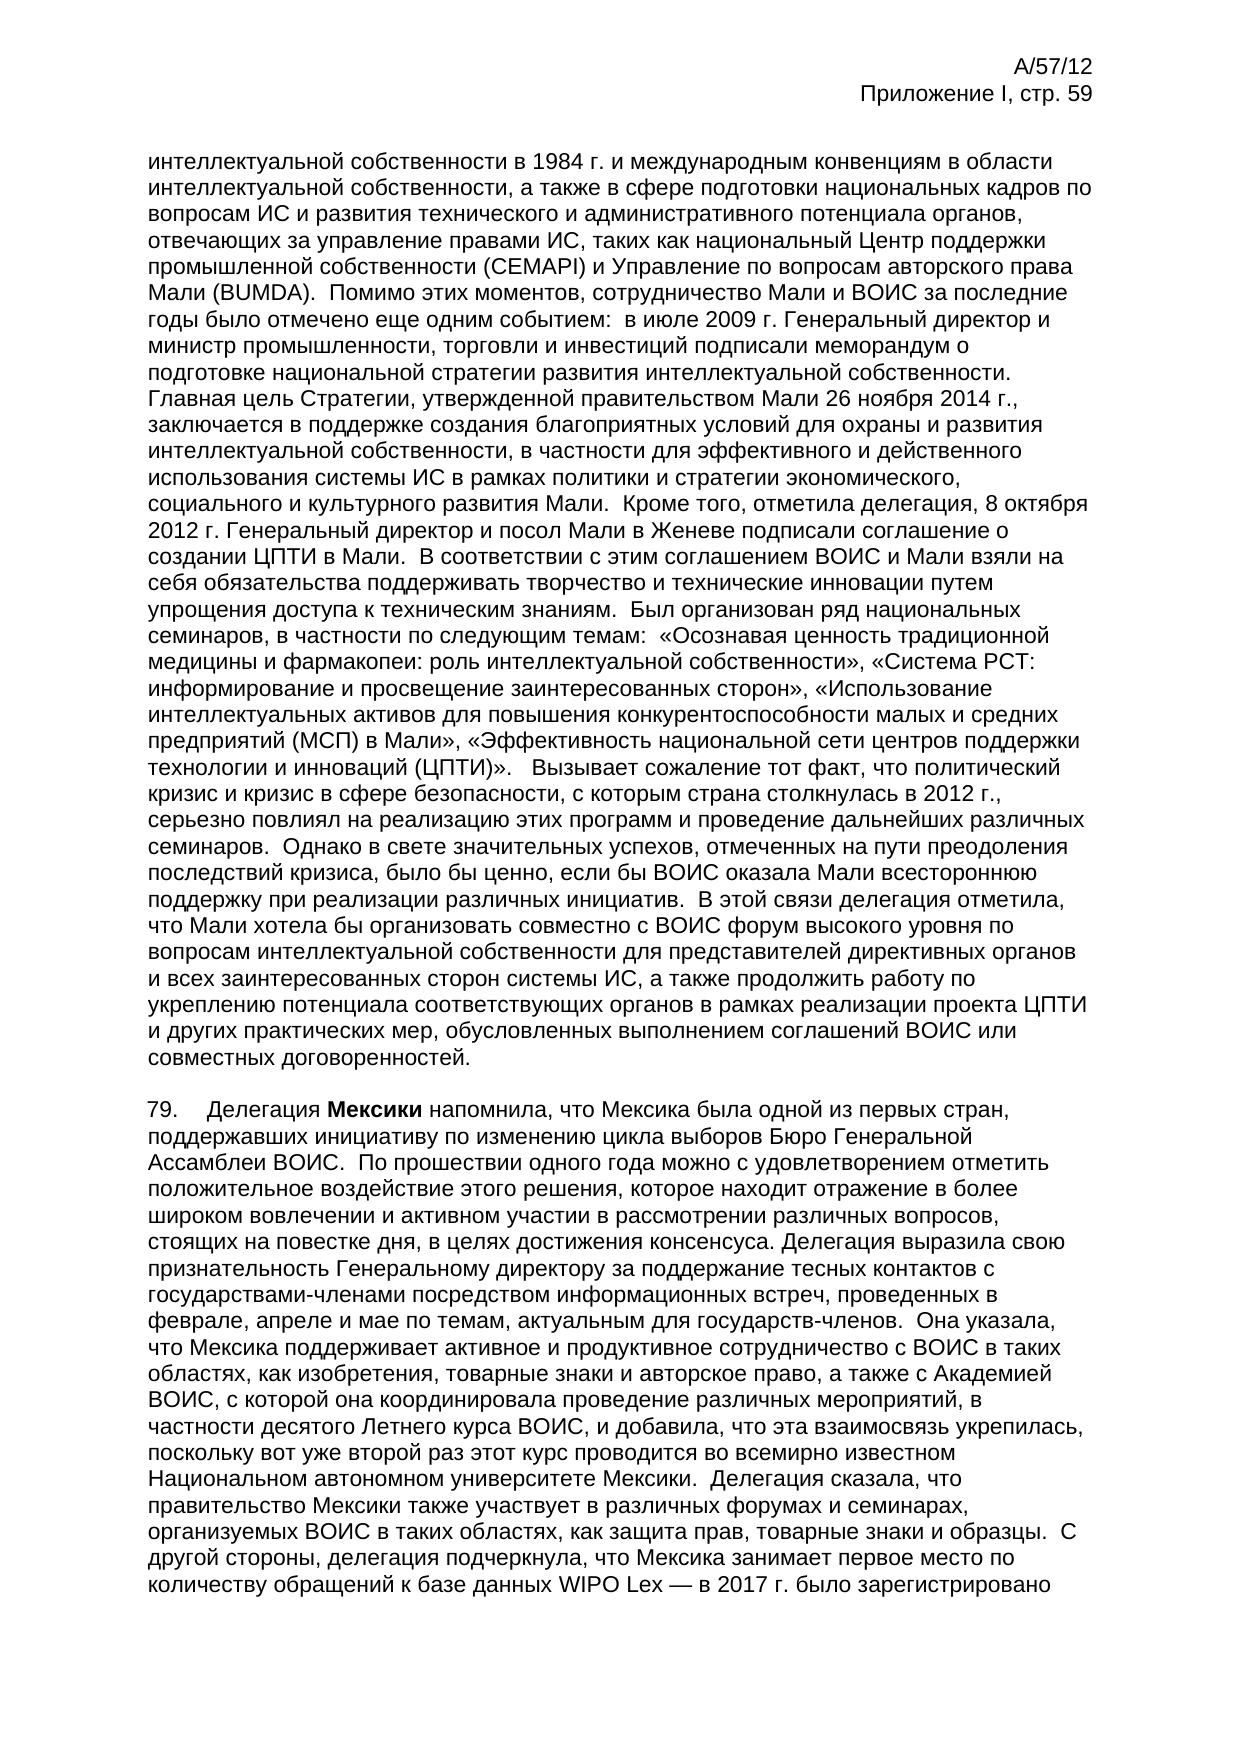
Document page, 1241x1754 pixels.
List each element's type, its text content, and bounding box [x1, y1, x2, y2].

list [146, 1096, 1093, 1597]
